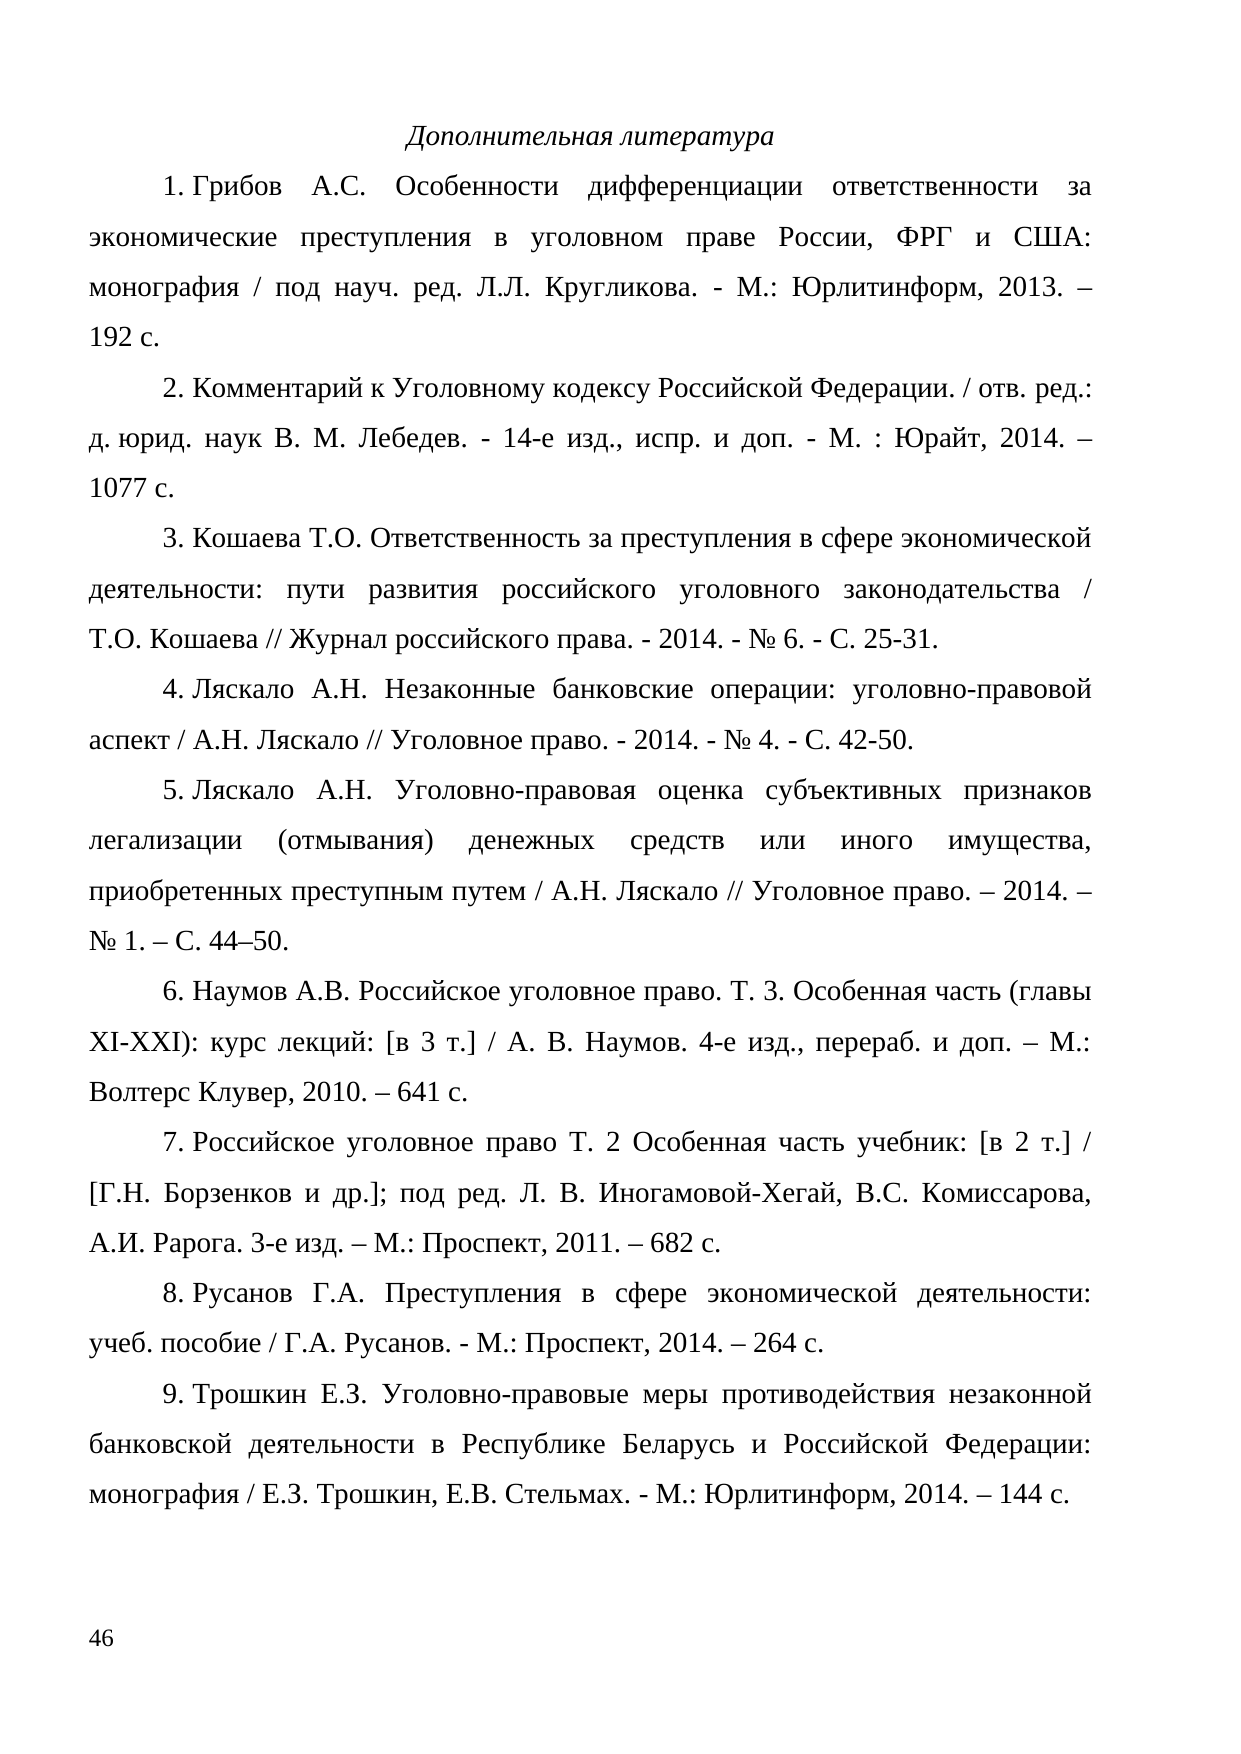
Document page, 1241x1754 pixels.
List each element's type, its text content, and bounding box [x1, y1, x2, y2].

list Наумов А.В. Российское уголовное право. Т. 3. Особенная часть (главы ХI-ХХI): курс лекций: [в 3 т.] / А. В. Наумов. 4-е изд., перераб. и доп. – М.: Волтерс Клувер, 2010. – 641 с. [89, 973, 1092, 1108]
text Дополнительная литература [89, 118, 1092, 152]
list Ляскало А.Н. Уголовно-правовая оценка субъективных признаков легализации (отмывания) денежных средств или иного имущества, приобретенных преступным путем / А.Н. Ляскало // Уголовное право. – 2014. – № 1. – С. 44–50. [89, 772, 1092, 957]
list Русанов Г.А. Преступления в сфере экономической деятельности: учеб. пособие / Г.А. Русанов. - М.: Проспект, 2014. – 264 с. [89, 1275, 1092, 1359]
list Грибов А.С. Особенности дифференциации ответственности за экономические преступления в уголовном праве России, ФРГ и США: монография / под науч. ред. Л.Л. Кругликова. - М.: Юрлитинформ, 2013. – 192 с. [89, 168, 1092, 353]
list Кошаева Т.О. Ответственность за преступления в сфере экономической деятельности: пути развития российского уголовного законодательства / Т.О. Кошаева // Журнал российского права. - 2014. - № 6. - С. 25-31. [89, 521, 1092, 655]
list Российское уголовное право Т. 2 Особенная часть учебник: [в 2 т.] / [Г.Н. Борзенков и др.]; под ред. Л. В. Иногамовой-Хегай, В.С. Комиссарова, А.И. Рарога. 3-е изд. – М.: Проспект, 2011. – 682 с. [89, 1124, 1092, 1258]
list Трошкин Е.З. Уголовно-правовые меры противодействия незаконной банковской деятельности в Республике Беларусь и Российской Федерации: монография / Е.З. Трошкин, Е.В. Стельмах. - М.: Юрлитинформ, 2014. – 144 с. [89, 1376, 1092, 1510]
list Ляскало А.Н. Незаконные банковские операции: уголовно-правовой аспект / А.Н. Ляскало // Уголовное право. - 2014. - № 4. - С. 42-50. [89, 672, 1092, 755]
list Комментарий к Уголовному кодексу Российской Федерации. / отв. ред.: д. юрид. наук В. М. Лебедев. - 14-е изд., испр. и доп. - М. : Юрайт, 2014. – 1077 с. [89, 370, 1092, 504]
